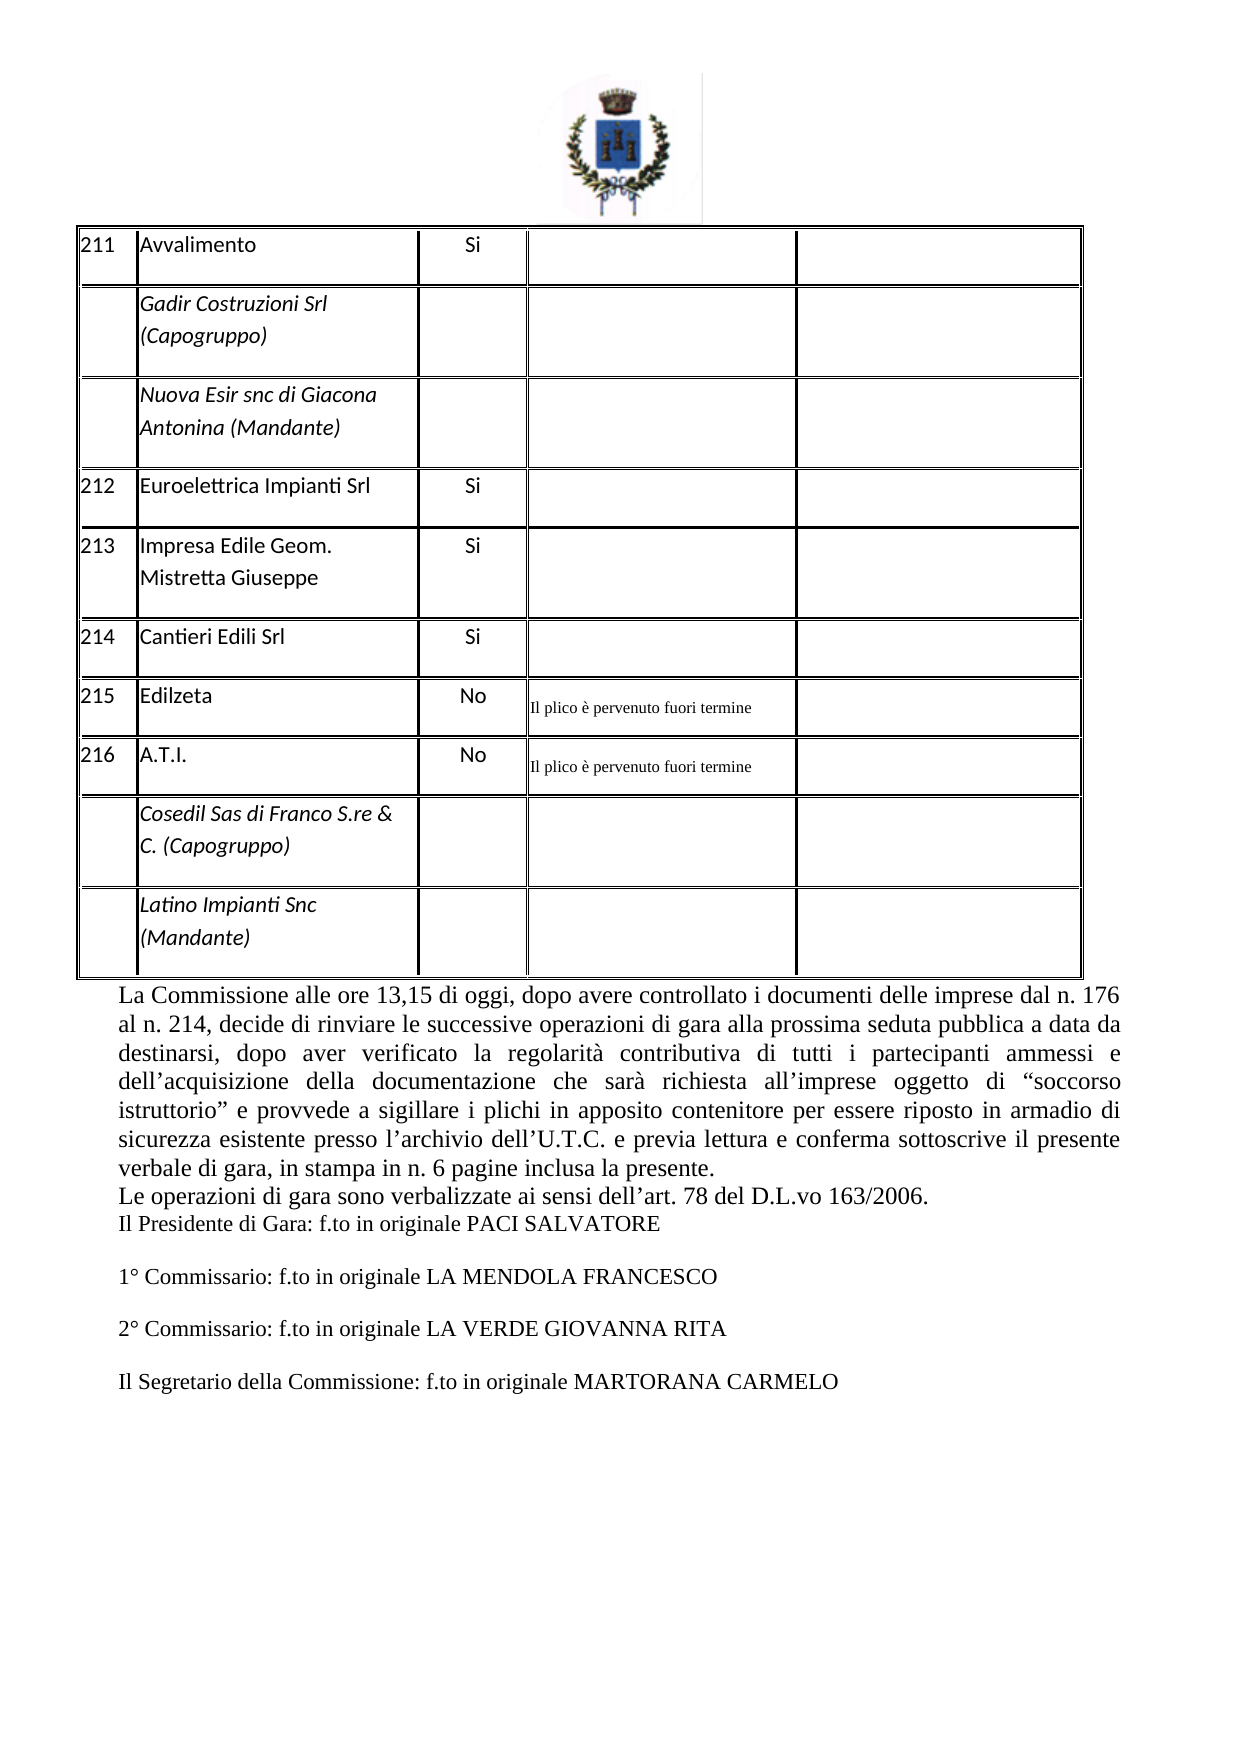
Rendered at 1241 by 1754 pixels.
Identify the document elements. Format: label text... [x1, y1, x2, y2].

table_cell 212 [78, 467, 137, 526]
table_cell [529, 288, 795, 376]
text Il Presidente di Gara: f.to in originale PACI SALVATORE [118, 1210, 1122, 1236]
table_cell [796, 229, 1080, 284]
text Le operazioni di gara sono verbalizzate ai sensi dell’art. 78 del D.L.vo 163/2006. [118, 1181, 1122, 1210]
table_cell [796, 886, 1082, 977]
table_cell Gadir Costruzioni Srl (Capogruppo) [139, 288, 417, 376]
table_cell [420, 379, 526, 467]
table_cell [528, 889, 796, 977]
table_cell [78, 376, 137, 467]
table_cell [529, 470, 795, 526]
table_cell Cosedil Sas di Franco S.re & C. (Capogruppo) [139, 798, 417, 886]
table_cell [796, 467, 1082, 526]
table_cell 216 [80, 735, 136, 794]
table_cell Si [420, 621, 526, 676]
table_cell No [420, 680, 526, 735]
table_cell [798, 526, 1080, 617]
table_cell [418, 889, 527, 977]
table_cell 215 [80, 676, 136, 735]
text La Commissione alle ore 13,15 di oggi, dopo avere controllato i documenti delle imprese dal n. 176 al n. 214, decide di rinviare le successive operazioni di gara alla prossima seduta pubblica a data da destinarsi, dopo aver verificato la regolarità contributiva di tutti i partecipanti ammessi e dell’acquisizione della documentazione che sarà richiesta all’imprese oggetto di “soccorso istruttorio” e provvede a sigillare i plichi in apposito contenitore per essere riposto in armadio di sicurezza esistente presso l’archivio dell’U.T.C. e previa lettura e conferma sottoscrive il presente verbale di gara, in stampa in n. 6 pagine inclusa la presente. [118, 980, 1122, 1181]
table_cell Cantieri Edili Srl [139, 621, 417, 676]
table_cell A.T.I. [139, 739, 417, 794]
table_cell Latino Impianti Snc (Mandante) [137, 889, 418, 977]
table_cell Il plico è pervenuto fuori termine [529, 739, 795, 794]
table_cell [798, 735, 1081, 794]
table_cell Impresa Edile Geom. Mistretta Giuseppe [139, 529, 417, 617]
table_cell Nuova Esir snc di Giacona Antonina (Mandante) [139, 379, 417, 467]
table_cell Si [420, 529, 526, 617]
table_cell Il plico è pervenuto fuori termine [529, 680, 795, 735]
table_cell Euroelettrica Impianti Srl [139, 470, 417, 526]
table_cell Edilzeta [139, 680, 417, 735]
table_cell [798, 617, 1081, 676]
text 1° Commissario: f.to in originale LA MENDOLA FRANCESCO [118, 1263, 1122, 1289]
table_cell [420, 288, 526, 376]
text Il Segretario della Commissione: f.to in originale MARTORANA CARMELO [118, 1368, 1122, 1394]
table_cell [798, 794, 1081, 886]
picture [536, 73, 704, 225]
table_cell 213 [80, 526, 136, 617]
table_cell [529, 379, 795, 467]
table_cell [528, 229, 796, 284]
table_cell [529, 798, 795, 886]
table_cell [80, 794, 136, 886]
table_cell [798, 676, 1081, 735]
table_cell [78, 886, 137, 977]
text 2° Commissario: f.to in originale LA VERDE GIOVANNA RITA [118, 1316, 1122, 1342]
table_cell [80, 284, 136, 376]
table_cell [796, 376, 1082, 467]
table_cell No [420, 739, 526, 794]
table_cell Avvalimento [137, 229, 418, 284]
table_cell 214 [80, 617, 136, 676]
table_cell [529, 529, 795, 617]
table_cell Si [420, 470, 526, 526]
table_cell Si [418, 229, 527, 284]
table_cell [529, 621, 795, 676]
table_cell 211 [80, 229, 137, 284]
table_cell [420, 798, 526, 886]
table_cell [798, 284, 1081, 376]
